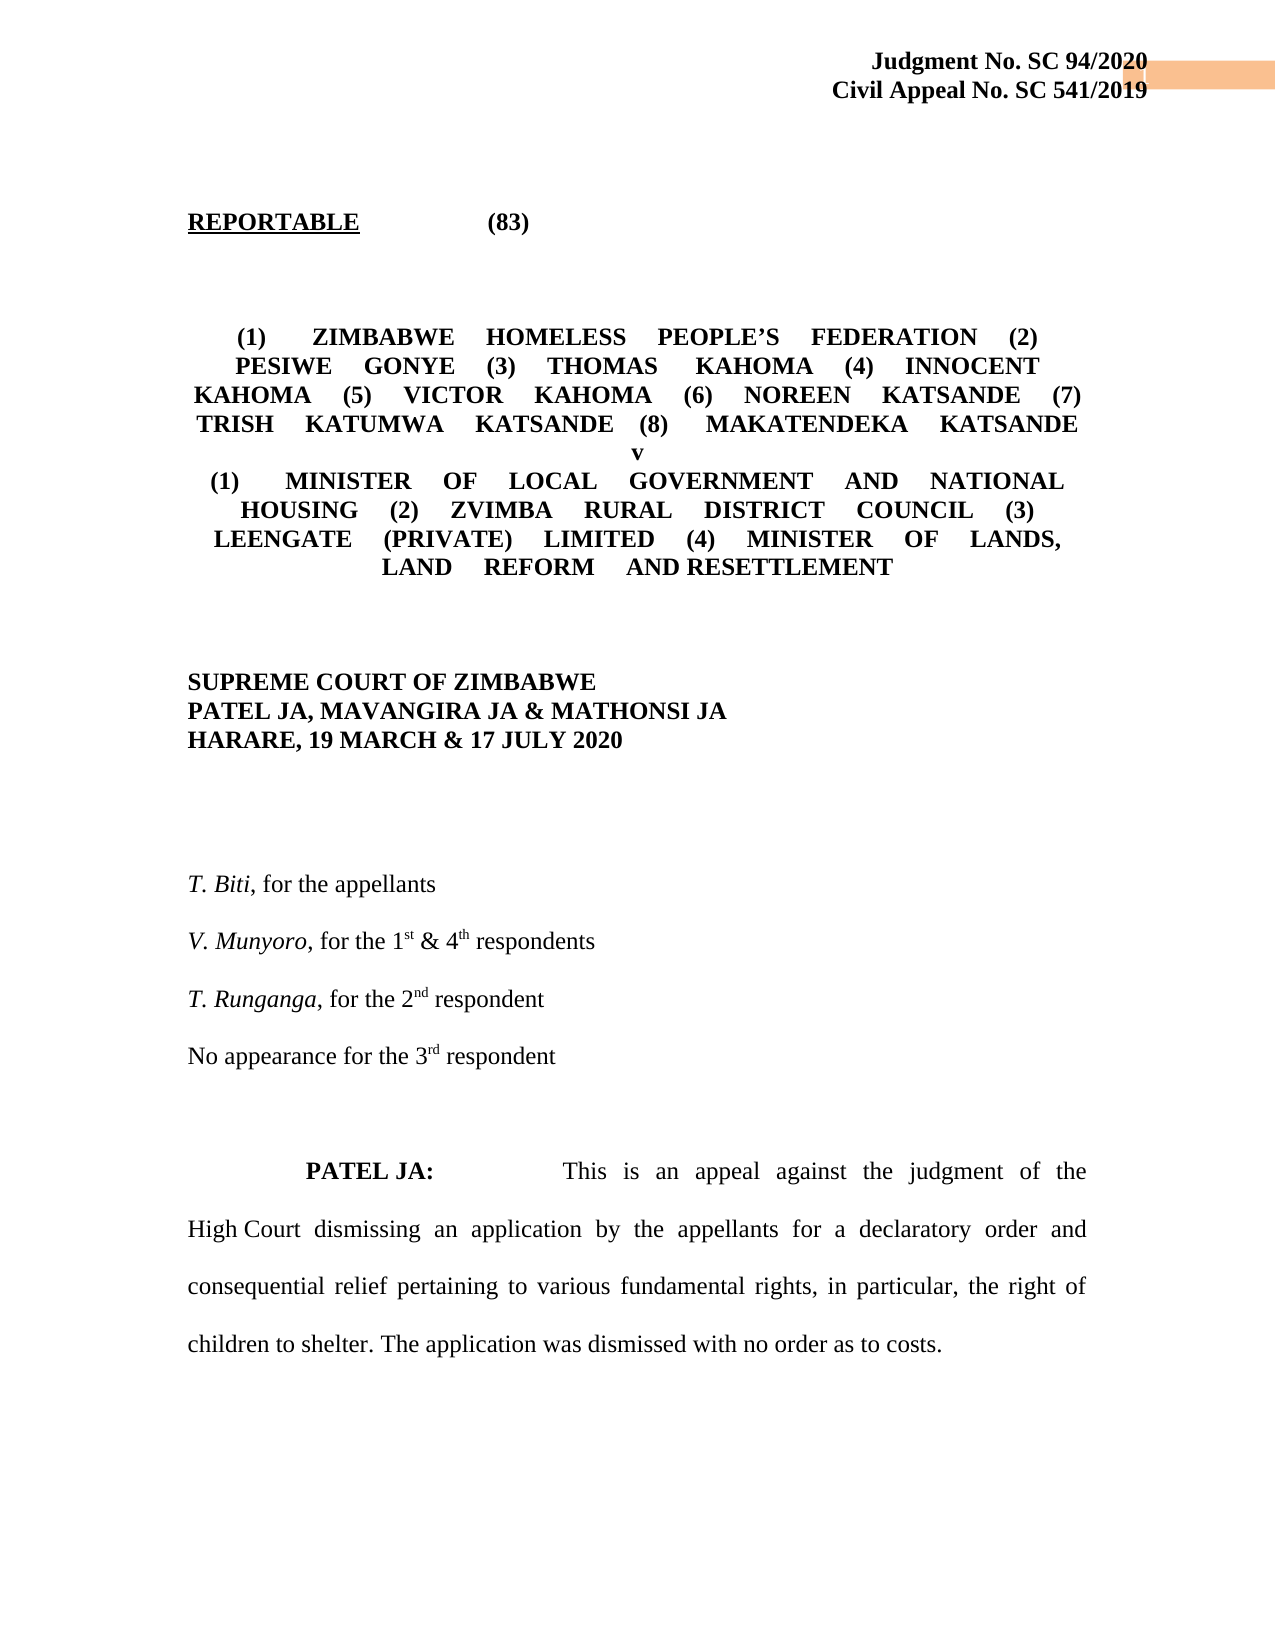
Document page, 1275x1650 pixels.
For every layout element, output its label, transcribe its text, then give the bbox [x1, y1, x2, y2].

text PATEL JA, MAVANGIRA JA & MATHONSI JA [187, 696, 1087, 725]
text V. Munyoro, for the 1st & 4th respondents [187, 926, 1087, 955]
text HARARE, 19 MARCH & 17 JULY 2020 [187, 725, 1087, 754]
text REPORTABLE (83) [187, 207, 1087, 236]
text No appearance for the 3rd respondent [187, 1041, 1087, 1070]
text T. Biti, for the appellants [187, 869, 1087, 897]
text SUPREME COURT OF [187, 667, 1087, 696]
text v [187, 437, 1087, 466]
text PATEL JA: This is an appeal against the judgment of the High Court dismissing an application by the appellants for a declaratory order and consequential relief pertaining to various fundamental rights, in particular, the right of children to shelter. The application was dismissed with no order as to costs. [187, 1156, 1087, 1357]
list MINISTER OF LOCAL GOVERNMENT AND NATIONAL HOUSING (2) ZVIMBA RURAL DISTRICT COUNCIL (3) LEENGATE (PRIVATE) LIMITED (4) MINISTER OF LANDS, LAND REFORM AND RESETTLEMENT [187, 466, 1087, 581]
list KAHOMA (5) VICTOR KAHOMA (6) NOREEN KATSANDE (7) TRISH KATUMWA KATSANDE (8) MAKATENDEKA KATSANDE [187, 380, 1087, 437]
text T. Runganga, for the 2nd respondent [187, 984, 1087, 1012]
list ZIMBABWE HOMELESS PEOPLE’S FEDERATION (2) PESIWE GONYE (3) THOMAS KAHOMA (4) INNOCENT [187, 322, 1087, 380]
